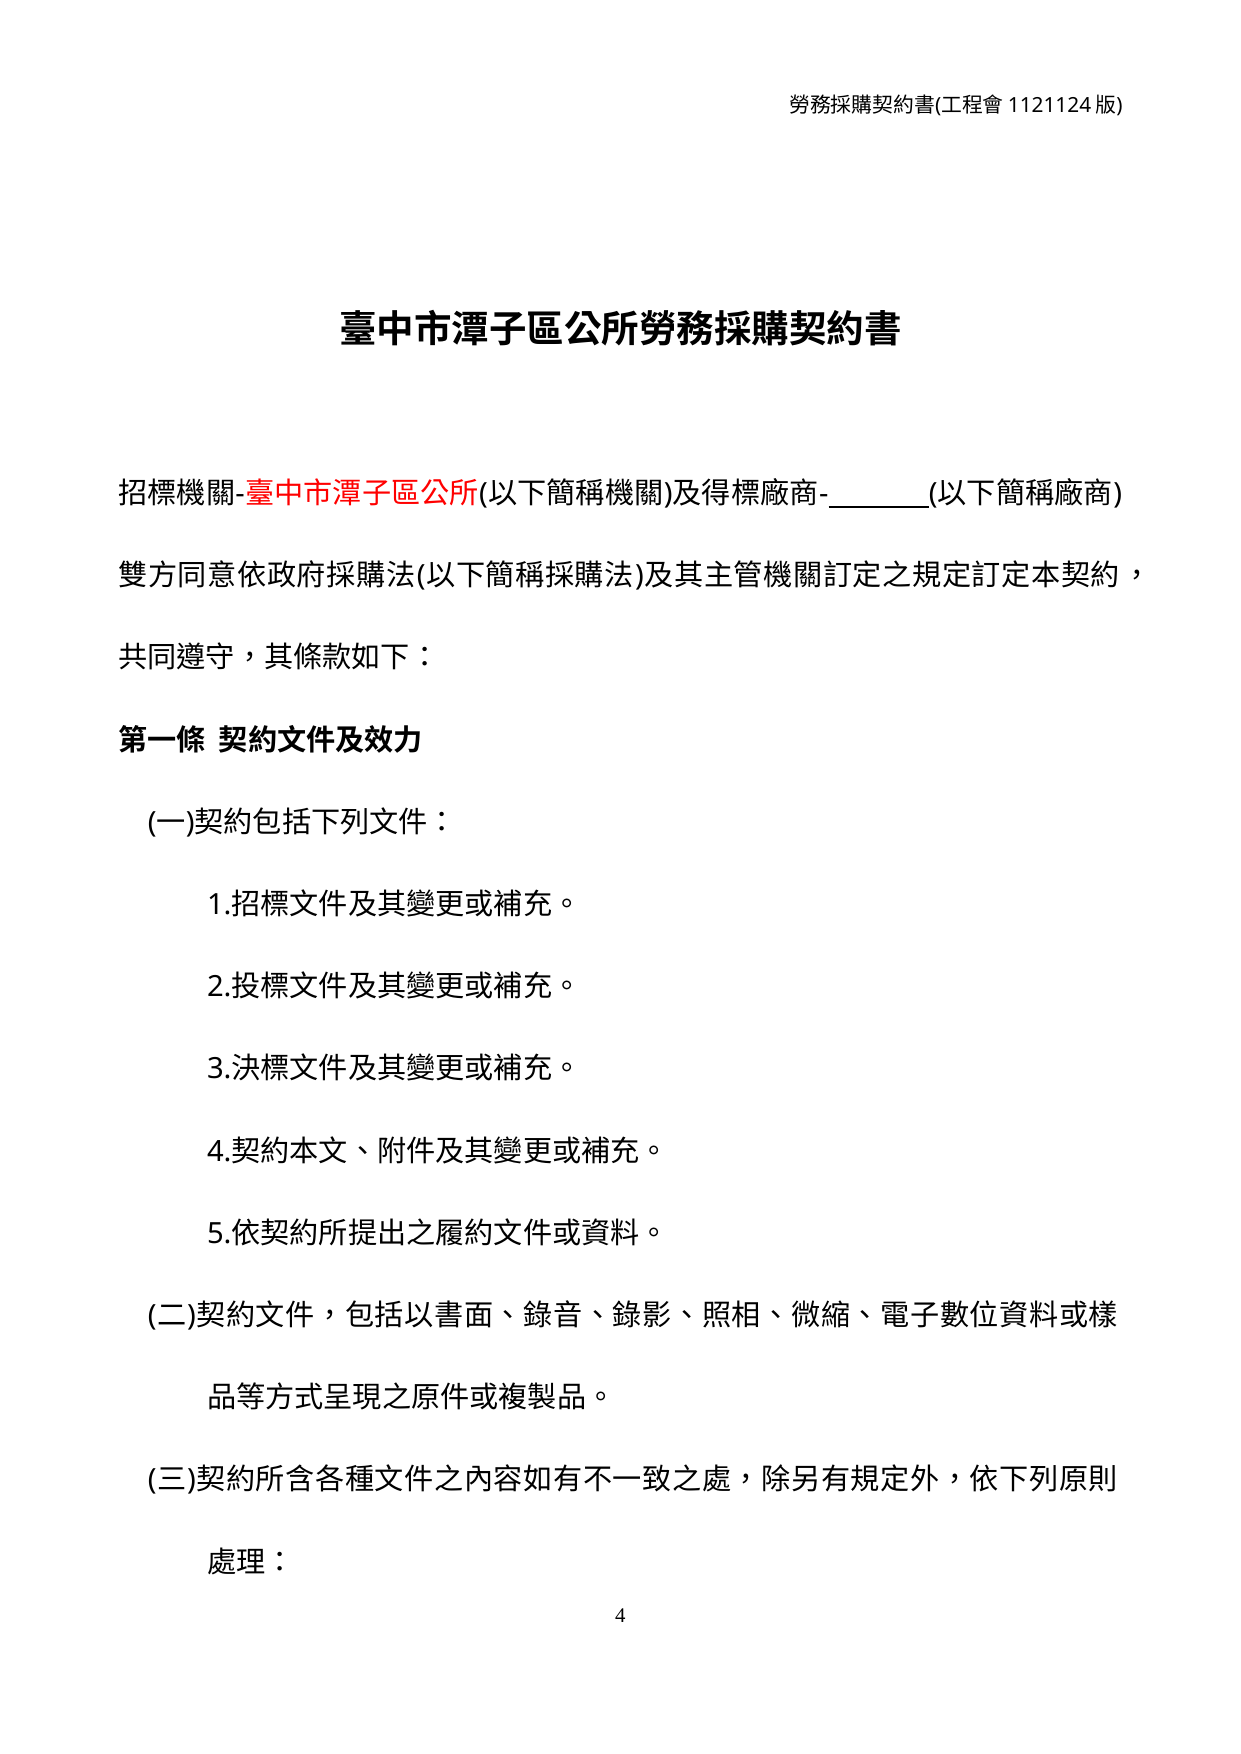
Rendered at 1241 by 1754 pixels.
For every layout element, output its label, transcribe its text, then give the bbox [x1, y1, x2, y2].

text (二)契約文件，包括以書面、錄音、錄影、照相、微縮、電子數位資料或樣品等方式呈現之原件或複製品。 [148, 1272, 1122, 1436]
list 4.契約本文、附件及其變更或補充。 [207, 1107, 1122, 1189]
text (一)契約包括下列文件： [148, 778, 1122, 861]
list 2.投標文件及其變更或補充。 [207, 943, 1122, 1025]
text 臺中市潭子區公所勞務採購契約書 [118, 285, 1122, 368]
list 1.招標文件及其變更或補充。 [207, 861, 1122, 943]
text 招標機關-臺中市潭子區公所(以下簡稱機關)及得標廠商- (以下簡稱廠商)雙方同意依政府採購法(以下簡稱採購法)及其主管機關訂定之規定訂定本契約，共同遵守，其條款如下： [118, 450, 1122, 696]
list 5.依契約所提出之履約文件或資料。 [207, 1189, 1122, 1272]
text (三)契約所含各種文件之內容如有不一致之處，除另有規定外，依下列原則處理： [148, 1436, 1122, 1600]
text 第一條 契約文件及效力 [118, 696, 1122, 778]
list 3.決標文件及其變更或補充。 [207, 1025, 1122, 1107]
